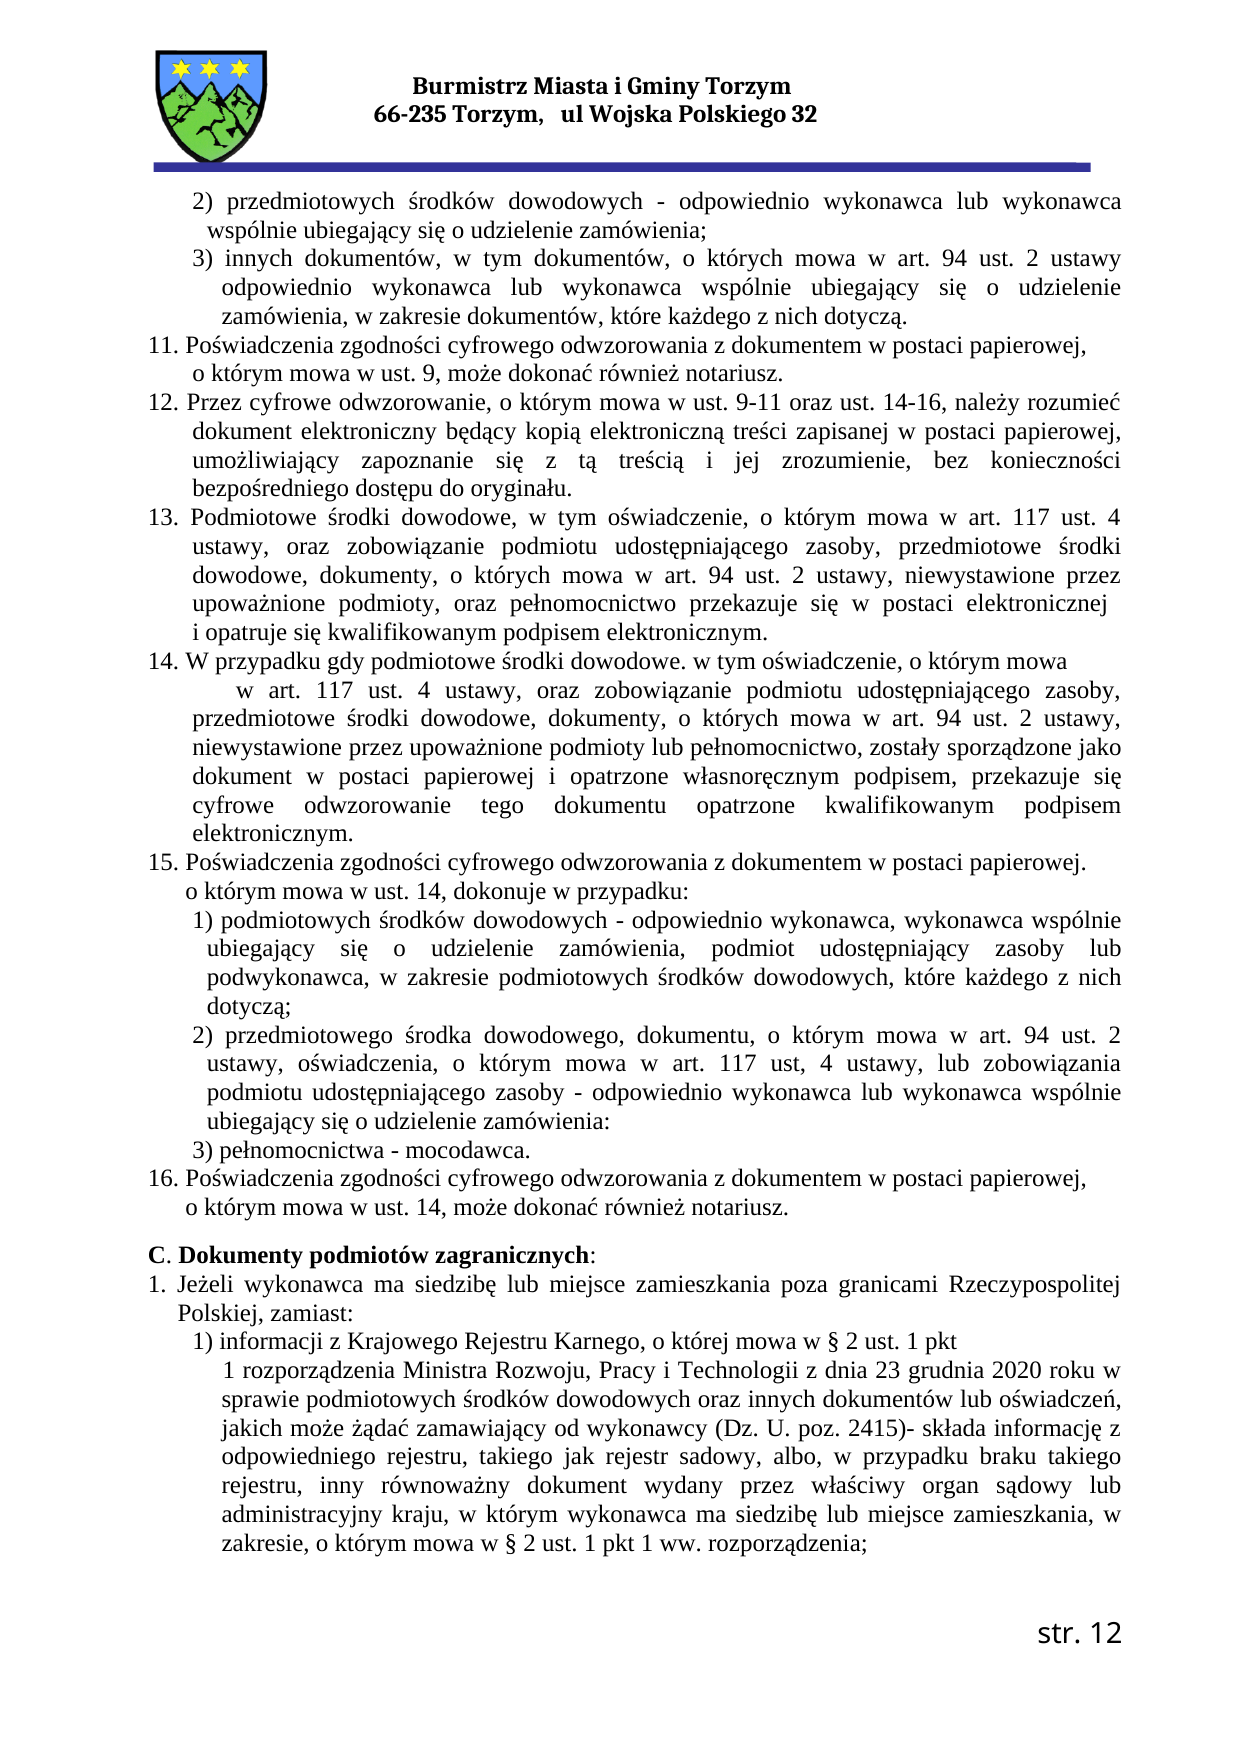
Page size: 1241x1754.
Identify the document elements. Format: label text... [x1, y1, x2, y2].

text C. Dokumenty podmiotów zagranicznych: [148, 1240, 1122, 1269]
text 3) innych dokumentów, w tym dokumentów, o których mowa w art. 94 ust. 2 ustawy odpowiednio wykonawca lub wykonawca wspólnie ubiegający się o udzielenie zamówienia, w zakresie dokumentów, które każdego z nich dotyczą. [192, 243, 1122, 330]
text 1) informacji z Krajowego Rejestru Karnego, o której mowa w § 2 ust. 1 pkt [192, 1326, 1122, 1355]
text 2) przedmiotowego środka dowodowego, dokumentu, o którym mowa w art. 94 ust. 2 ustawy, oświadczenia, o którym mowa w art. 117 ust, 4 ustawy, lub zobowiązania podmiotu udostępniającego zasoby - odpowiednio wykonawca lub wykonawca wspólnie ubiegający się o udzielenie zamówienia: [192, 1020, 1122, 1135]
text 12. Przez cyfrowe odwzorowanie, o którym mowa w ust. 9-11 oraz ust. 14-16, należy rozumieć dokument elektroniczny będący kopią elektroniczną treści zapisanej w postaci papierowej, umożliwiający zapoznanie się z tą treścią i jej zrozumienie, bez konieczności bezpośredniego dostępu do oryginału. [148, 387, 1122, 502]
text 1) podmiotowych środków dowodowych - odpowiednio wykonawca, wykonawca wspólnie ubiegający się o udzielenie zamówienia, podmiot udostępniający zasoby lub podwykonawca, w zakresie podmiotowych środków dowodowych, które każdego z nich dotyczą; [192, 905, 1122, 1020]
text 1 rozporządzenia Ministra Rozwoju, Pracy i Technologii z dnia 23 grudnia 2020 roku w sprawie podmiotowych środków dowodowych oraz innych dokumentów lub oświadczeń, jakich może żądać zamawiający od wykonawcy (Dz. U. poz. 2415)- składa informację z odpowiedniego rejestru, takiego jak rejestr sadowy, albo, w przypadku braku takiego rejestru, inny równoważny dokument wydany przez właściwy organ sądowy lub administracyjny kraju, w którym wykonawca ma siedzibę lub miejsce zamieszkania, w zakresie, o którym mowa w § 2 ust. 1 pkt 1 ww. rozporządzenia; [192, 1355, 1122, 1556]
text 14. W przypadku gdy podmiotowe środki dowodowe. w tym oświadczenie, o którym mowa [148, 646, 1122, 675]
text 3) pełnomocnictwa - mocodawca. [148, 1135, 1122, 1163]
text o którym mowa w ust. 14, dokonuje w przypadku: [148, 876, 1122, 905]
text o którym mowa w ust. 9, może dokonać również notariusz. [192, 358, 1122, 387]
text w art. 117 ust. 4 ustawy, oraz zobowiązanie podmiotu udostępniającego zasoby, przedmiotowe środki dowodowe, dokumenty, o których mowa w art. 94 ust. 2 ustawy, niewystawione przez upoważnione podmioty lub pełnomocnictwo, zostały sporządzone jako dokument w postaci papierowej i opatrzone własnoręcznym podpisem, przekazuje się cyfrowe odwzorowanie tego dokumentu opatrzone kwalifikowanym podpisem elektronicznym. [148, 675, 1122, 847]
text 2) przedmiotowych środków dowodowych - odpowiednio wykonawca lub wykonawca wspólnie ubiegający się o udzielenie zamówienia; [192, 186, 1122, 243]
text 1. Jeżeli wykonawca ma siedzibę lub miejsce zamieszkania poza granicami Rzeczypospolitej Polskiej, zamiast: [148, 1269, 1122, 1326]
text o którym mowa w ust. 14, może dokonać również notariusz. [148, 1192, 1122, 1221]
text 16. Poświadczenia zgodności cyfrowego odwzorowania z dokumentem w postaci papierowej, [148, 1163, 1122, 1192]
text 13. Podmiotowe środki dowodowe, w tym oświadczenie, o którym mowa w art. 117 ust. 4 ustawy, oraz zobowiązanie podmiotu udostępniającego zasoby, przedmiotowe środki dowodowe, dokumenty, o których mowa w art. 94 ust. 2 ustawy, niewystawione przez upoważnione podmioty, oraz pełnomocnictwo przekazuje się w postaci elektronicznej i opatruje się kwalifikowanym podpisem elektronicznym. [148, 502, 1122, 646]
text 11. Poświadczenia zgodności cyfrowego odwzorowania z dokumentem w postaci papierowej, [148, 330, 1122, 358]
text 15. Poświadczenia zgodności cyfrowego odwzorowania z dokumentem w postaci papierowej. [148, 847, 1122, 876]
picture [153, 48, 268, 162]
